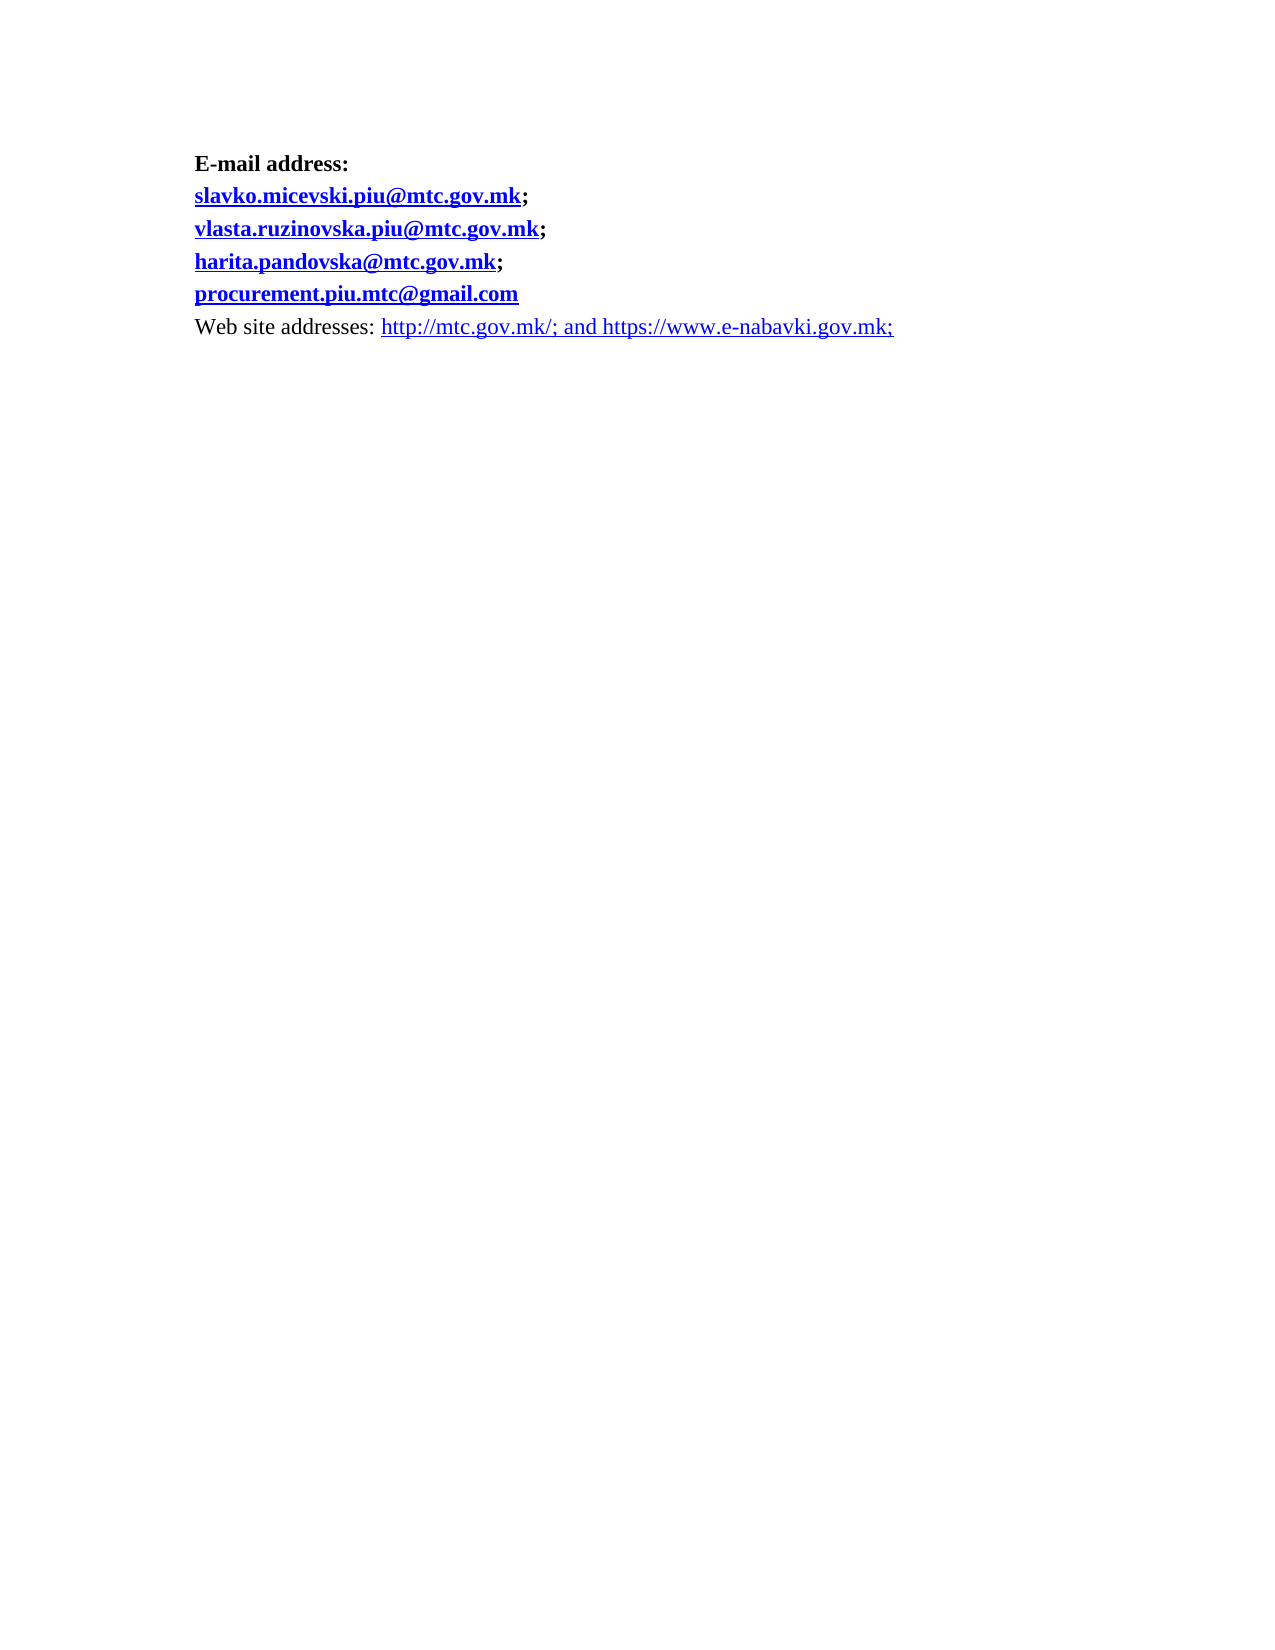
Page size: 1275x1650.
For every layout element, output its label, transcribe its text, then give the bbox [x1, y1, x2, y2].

text vlasta.ruzinovska.piu@mtc.gov.mk; [150, 215, 1125, 242]
text harita.pandovska@mtc.gov.mk; [150, 248, 1125, 274]
text slavko.micevski.piu@mtc.gov.mk; [150, 183, 1125, 209]
text Web site addresses: http://mtc.gov.mk/; and https://www.e-nabavki.gov.mk; [150, 313, 1125, 339]
text E-mail address: [150, 150, 1125, 176]
text procurement.piu.mtc@gmail.com [150, 280, 1125, 307]
